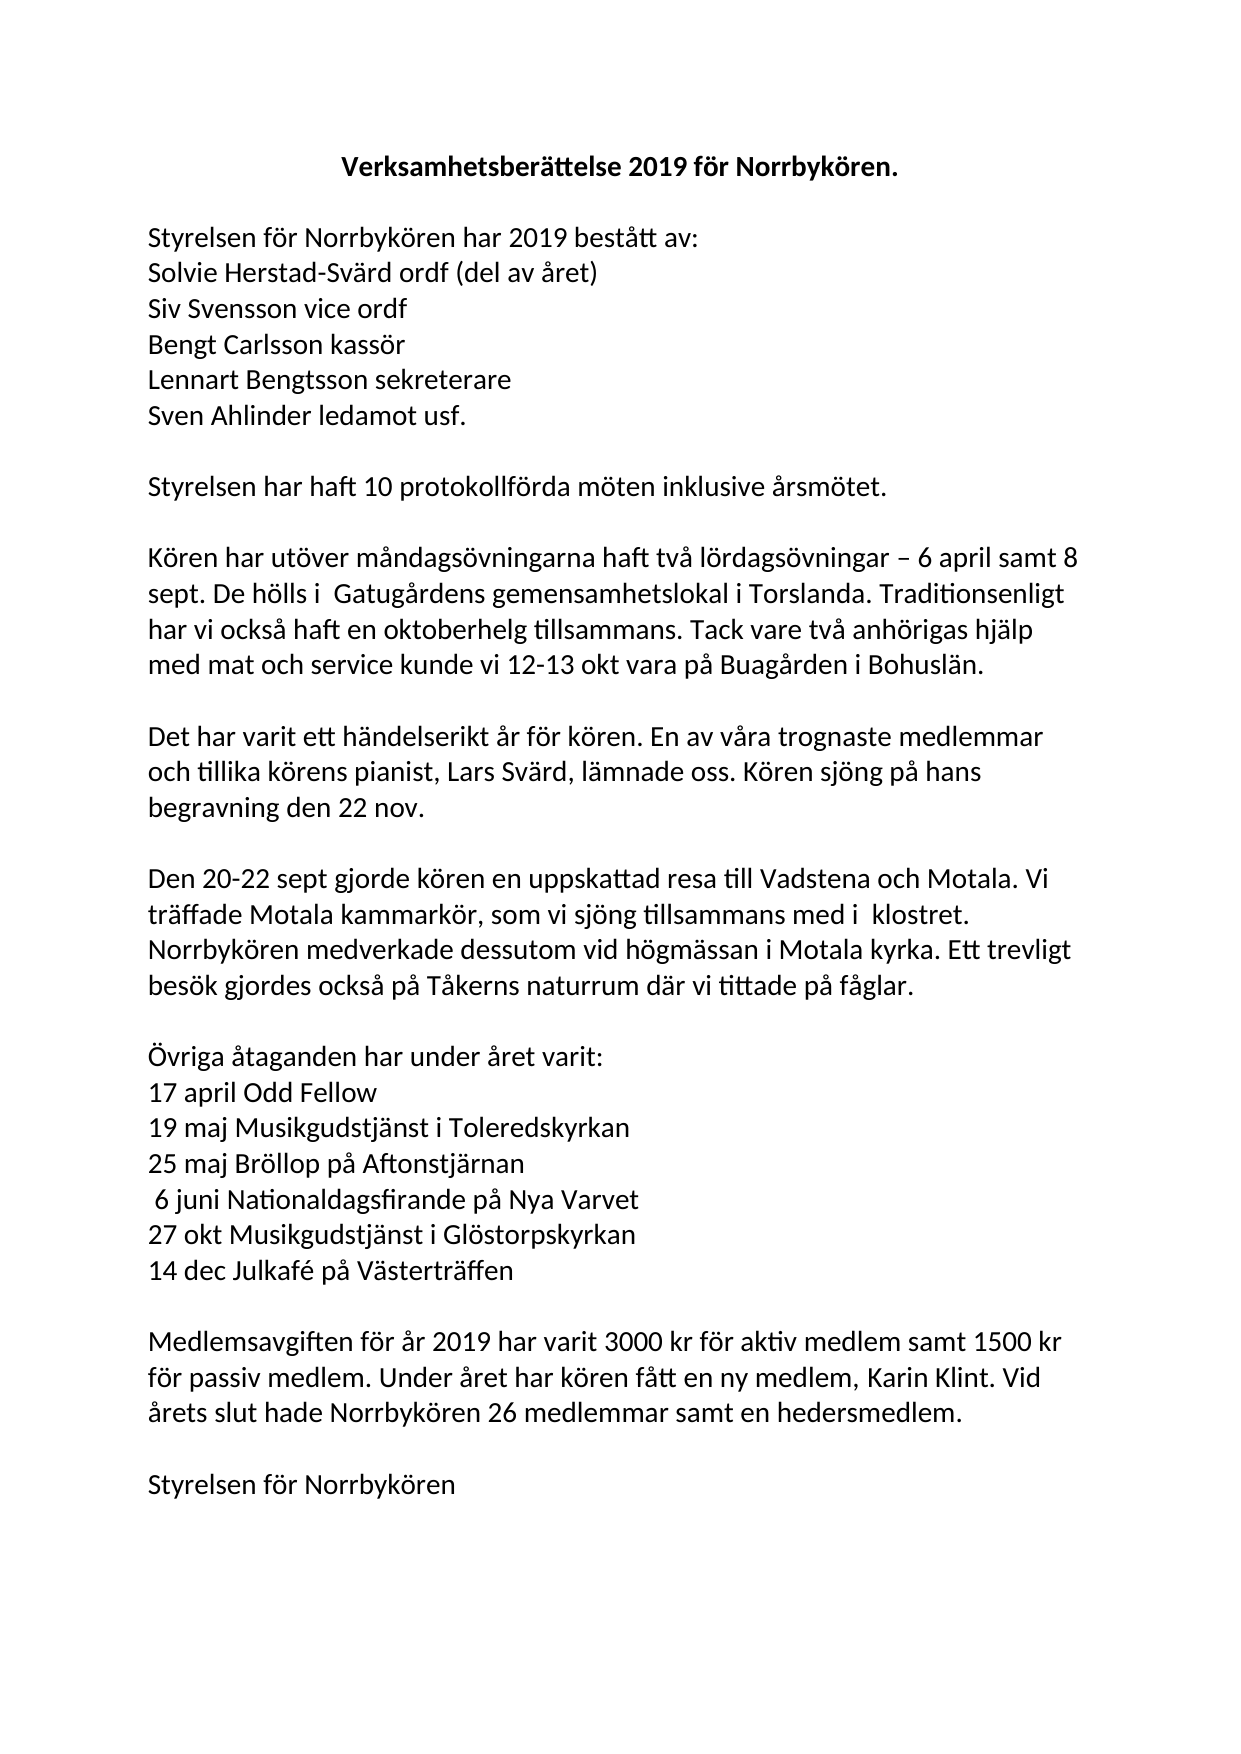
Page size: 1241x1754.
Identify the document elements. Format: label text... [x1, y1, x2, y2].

text 27 okt Musikgudstjänst i Glöstorpskyrkan [148, 1216, 1093, 1252]
text Styrelsen har haft 10 protokollförda möten inklusive årsmötet. [148, 468, 1093, 504]
text Solvie Herstad-Svärd ordf (del av året) [148, 254, 1093, 290]
text Sven Ahlinder ledamot usf. [148, 397, 1093, 433]
text 14 dec Julkafé på Västerträffen [148, 1252, 1093, 1288]
text Medlemsavgiften för år 2019 har varit 3000 kr för aktiv medlem samt 1500 kr för passiv medlem. Under året har kören fått en ny medlem, Karin Klint. Vid årets slut hade Norrbykören 26 medlemmar samt en hedersmedlem. [148, 1323, 1093, 1430]
text Det har varit ett händelserikt år för kören. En av våra trognaste medlemmar och tillika körens pianist, Lars Svärd, lämnade oss. Kören sjöng på hans begravning den 22 nov. [148, 718, 1093, 824]
text 25 maj Bröllop på Aftonstjärnan [148, 1145, 1093, 1181]
text Lennart Bengtsson sekreterare [148, 361, 1093, 397]
text Styrelsen för Norrbykören [148, 1466, 1093, 1501]
text Siv Svensson vice ordf [148, 290, 1093, 326]
text 17 april Odd Fellow [148, 1074, 1093, 1109]
text Verksamhetsberättelse 2019 för Norrbykören. [148, 148, 1093, 183]
text Kören har utöver måndagsövningarna haft två lördagsövningar – 6 april samt 8 sept. De hölls i Gatugårdens gemensamhetslokal i Torslanda. Traditionsenligt har vi också haft en oktoberhelg tillsammans. Tack vare två anhörigas hjälp med mat och service kunde vi 12-13 okt vara på Buagården i Bohuslän. [148, 539, 1093, 682]
text 19 maj Musikgudstjänst i Toleredskyrkan [148, 1109, 1093, 1145]
text Den 20-22 sept gjorde kören en uppskattad resa till Vadstena och Motala. Vi träffade Motala kammarkör, som vi sjöng tillsammans med i klostret. Norrbykören medverkade dessutom vid högmässan i Motala kyrka. Ett trevligt besök gjordes också på Tåkerns naturrum där vi tittade på fåglar. [148, 860, 1093, 1003]
text Övriga åtaganden har under året varit: [148, 1038, 1093, 1074]
text Styrelsen för Norrbykören har 2019 bestått av: [148, 219, 1093, 254]
text Bengt Carlsson kassör [148, 326, 1093, 361]
text 6 juni Nationaldagsfirande på Nya Varvet [148, 1181, 1093, 1216]
